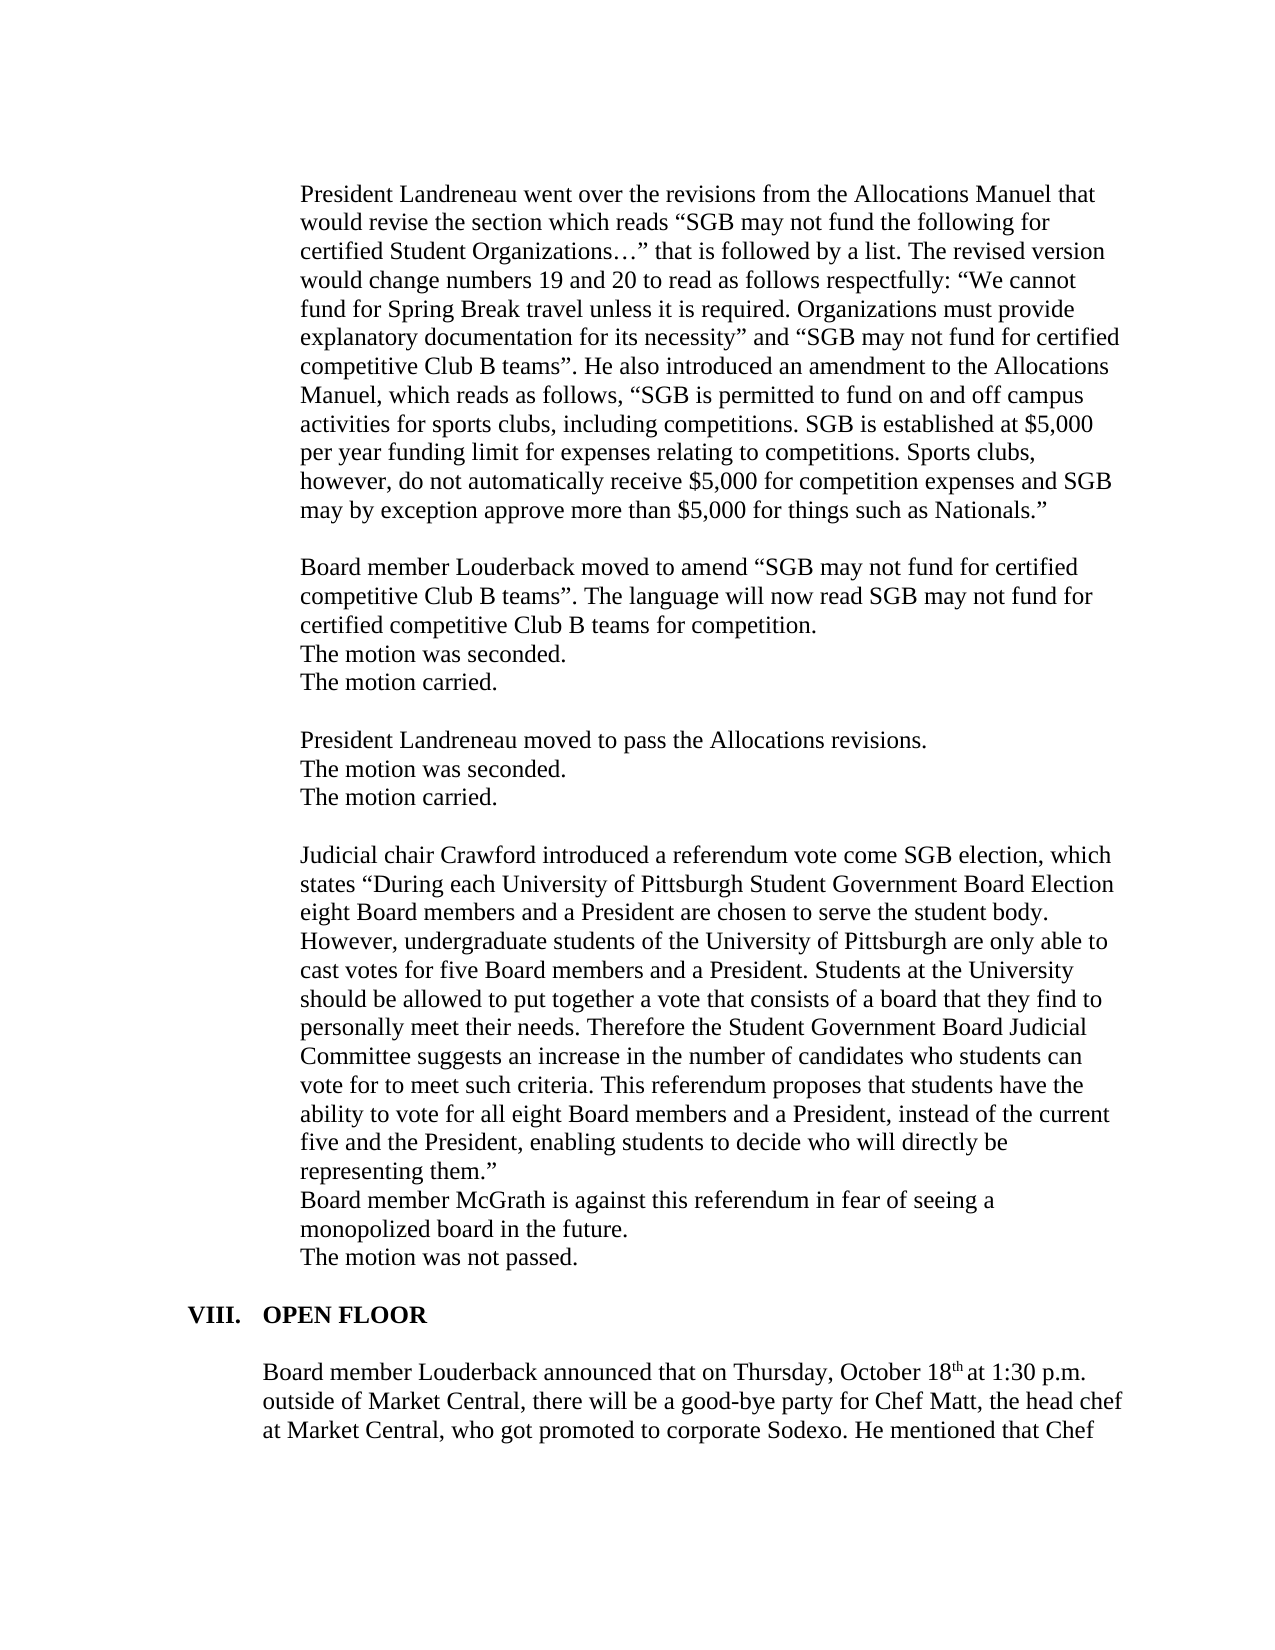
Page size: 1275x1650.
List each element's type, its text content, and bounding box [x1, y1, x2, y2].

text President Landreneau went over the revisions from the Allocations Manuel that would revise the section which reads “SGB may not fund the following for certified Student Organizations…” that is followed by a list. The revised version would change numbers 19 and 20 to read as follows respectfully: “We cannot fund for Spring Break travel unless it is required. Organizations must provide explanatory documentation for its necessity” and “SGB may not fund for certified competitive Club B teams”. He also introduced an amendment to the Allocations Manuel, which reads as follows, “SGB is permitted to fund on and off campus activities for sports clubs, including competitions. SGB is established at $5,000 per year funding limit for expenses relating to competitions. Sports clubs, however, do not automatically receive $5,000 for competition expenses and SGB may by exception approve more than $5,000 for things such as Nationals.” [300, 179, 1125, 524]
list OPEN FLOOR [187, 1300, 1125, 1329]
text The motion carried. [300, 667, 1125, 696]
text The motion was seconded. [300, 754, 1125, 782]
text Board member McGrath is against this referendum in fear of seeing a monopolized board in the future. [300, 1185, 1125, 1242]
text The motion was not passed. [300, 1242, 1125, 1271]
text The motion carried. [300, 782, 1125, 811]
text Judicial chair Crawford introduced a referendum vote come SGB election, which states “During each University of Pittsburgh Student Government Board Election eight Board members and a President are chosen to serve the student body. However, undergraduate students of the University of Pittsburgh are only able to cast votes for five Board members and a President. Students at the University should be allowed to put together a vote that consists of a board that they find to personally meet their needs. Therefore the Student Government Board Judicial Committee suggests an increase in the number of candidates who students can vote for to meet such criteria. This referendum proposes that students have the ability to vote for all eight Board members and a President, instead of the current five and the President, enabling students to decide who will directly be representing them.” [300, 840, 1125, 1185]
text The motion was seconded. [300, 639, 1125, 667]
text Board member Louderback moved to amend “SGB may not fund for certified competitive Club B teams”. The language will now read SGB may not fund for certified competitive Club B teams for competition. [300, 552, 1125, 639]
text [262, 1357, 1125, 1444]
text President Landreneau moved to pass the Allocations revisions. [300, 725, 1125, 754]
